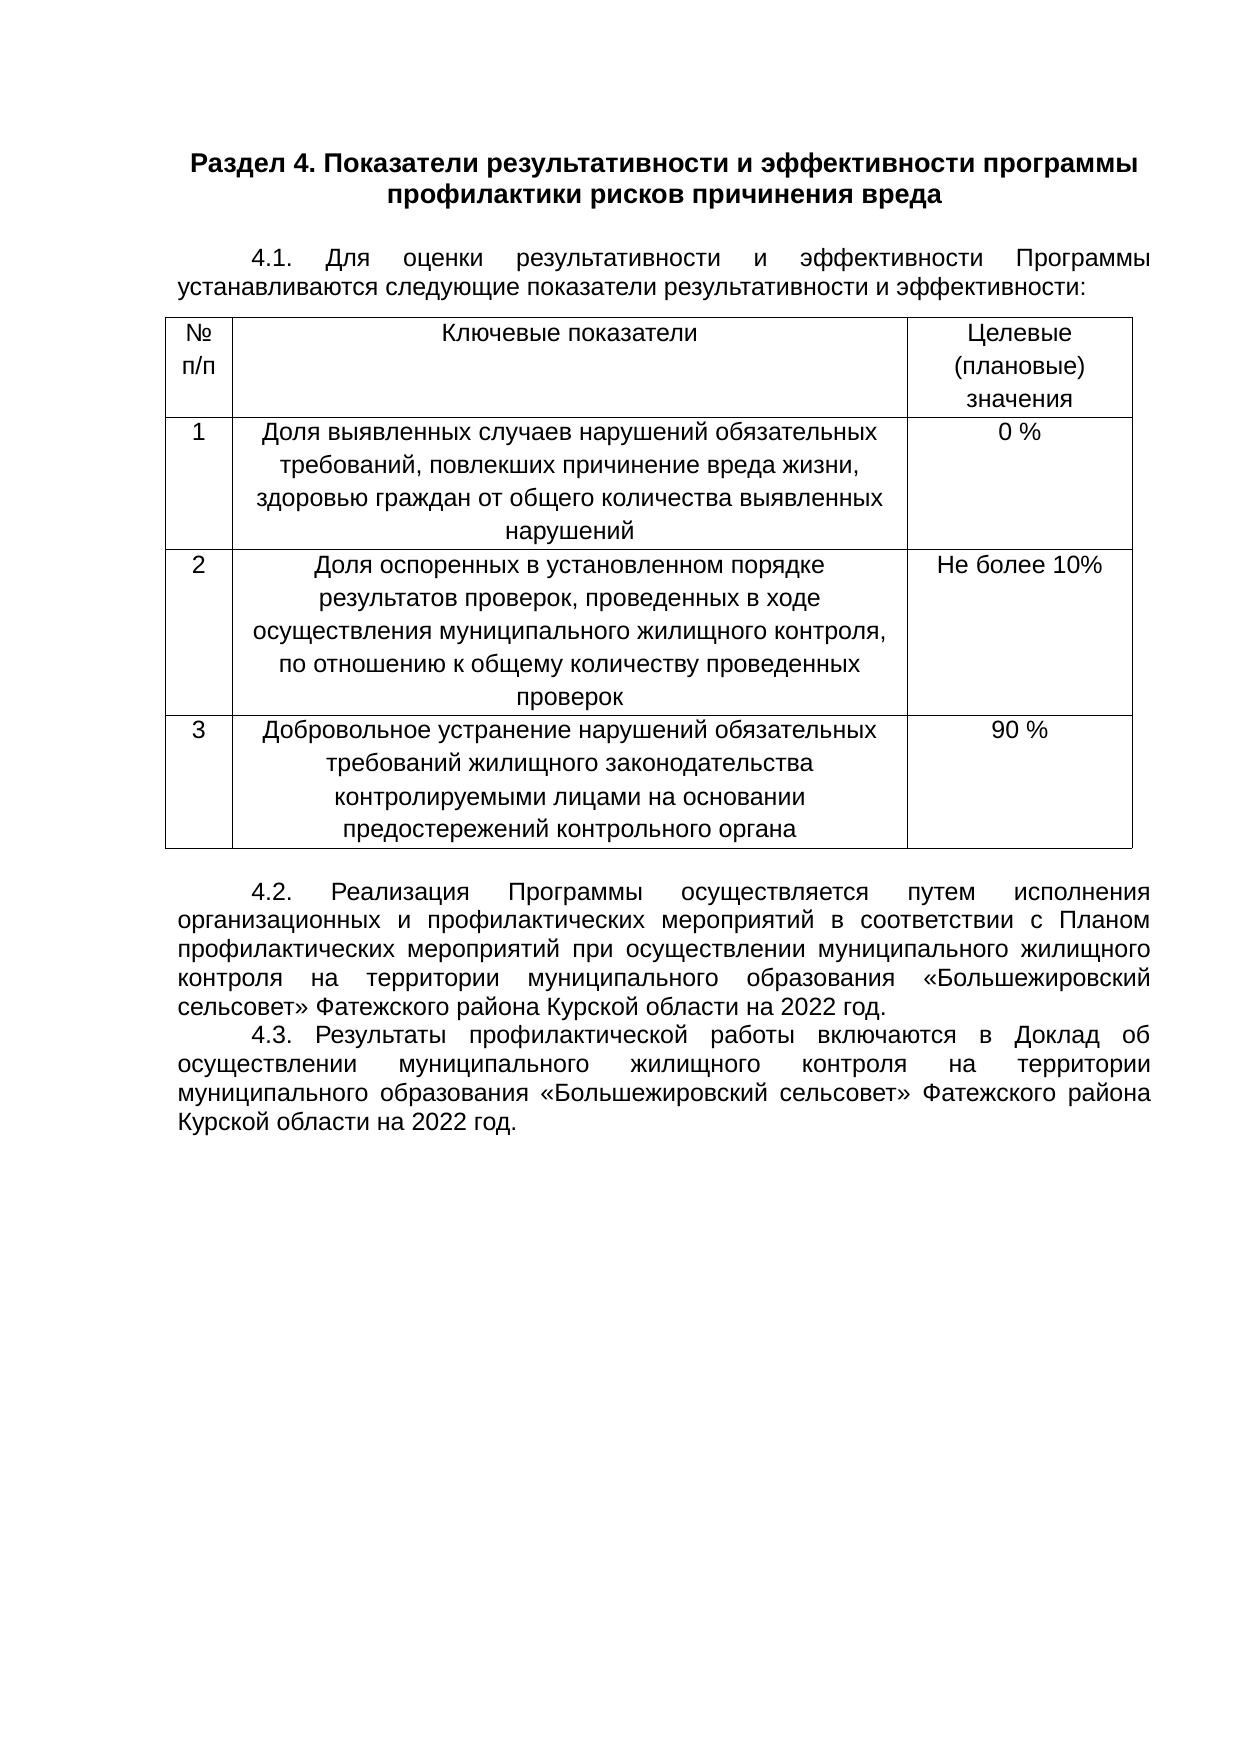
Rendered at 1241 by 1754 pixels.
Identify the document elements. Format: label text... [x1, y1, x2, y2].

table_cell 2 [166, 550, 232, 715]
table_cell Добровольное устранение нарушений обязательных требований жилищного законодательства контролируемыми лицами на основании предостережений контрольного органа [233, 716, 907, 847]
text 4.3. Результаты профилактической работы включаются в Доклад об осуществлении муниципального жилищного контроля на территории муниципального образования «Большежировский сельсовет» Фатежского района Курской области на 2022 год. [177, 1021, 1152, 1136]
table_cell 90 % [908, 716, 1132, 847]
table_cell Доля выявленных случаев нарушений обязательных требований, повлекших причинение вреда жизни, здоровью граждан от общего количества выявленных нарушений [233, 418, 907, 549]
table_cell 3 [166, 716, 232, 847]
text Раздел 4. Показатели результативности и эффективности программы профилактики рисков причинения вреда [177, 147, 1152, 209]
table_cell Не более 10% [908, 550, 1132, 715]
table_cell Доля оспоренных в установленном порядке результатов проверок, проведенных в ходе осуществления муниципального жилищного контроля, по отношению к общему количеству проведенных проверок [233, 550, 907, 715]
table_header Ключевые показатели [233, 318, 907, 417]
text 4.2. Реализация Программы осуществляется путем исполнения организационных и профилактических мероприятий в соответствии с Планом профилактических мероприятий при осуществлении муниципального жилищного контроля на территории муниципального образования «Большежировский сельсовет» Фатежского района Курской области на 2022 год. [177, 877, 1152, 1021]
text 4.1. Для оценки результативности и эффективности Программы устанавливаются следующие показатели результативности и эффективности: [177, 243, 1152, 300]
table_header № п/п [166, 318, 232, 417]
table_cell 0 % [908, 418, 1132, 549]
table_header Целевые (плановые) значения [908, 318, 1132, 417]
table_cell 1 [166, 418, 232, 549]
